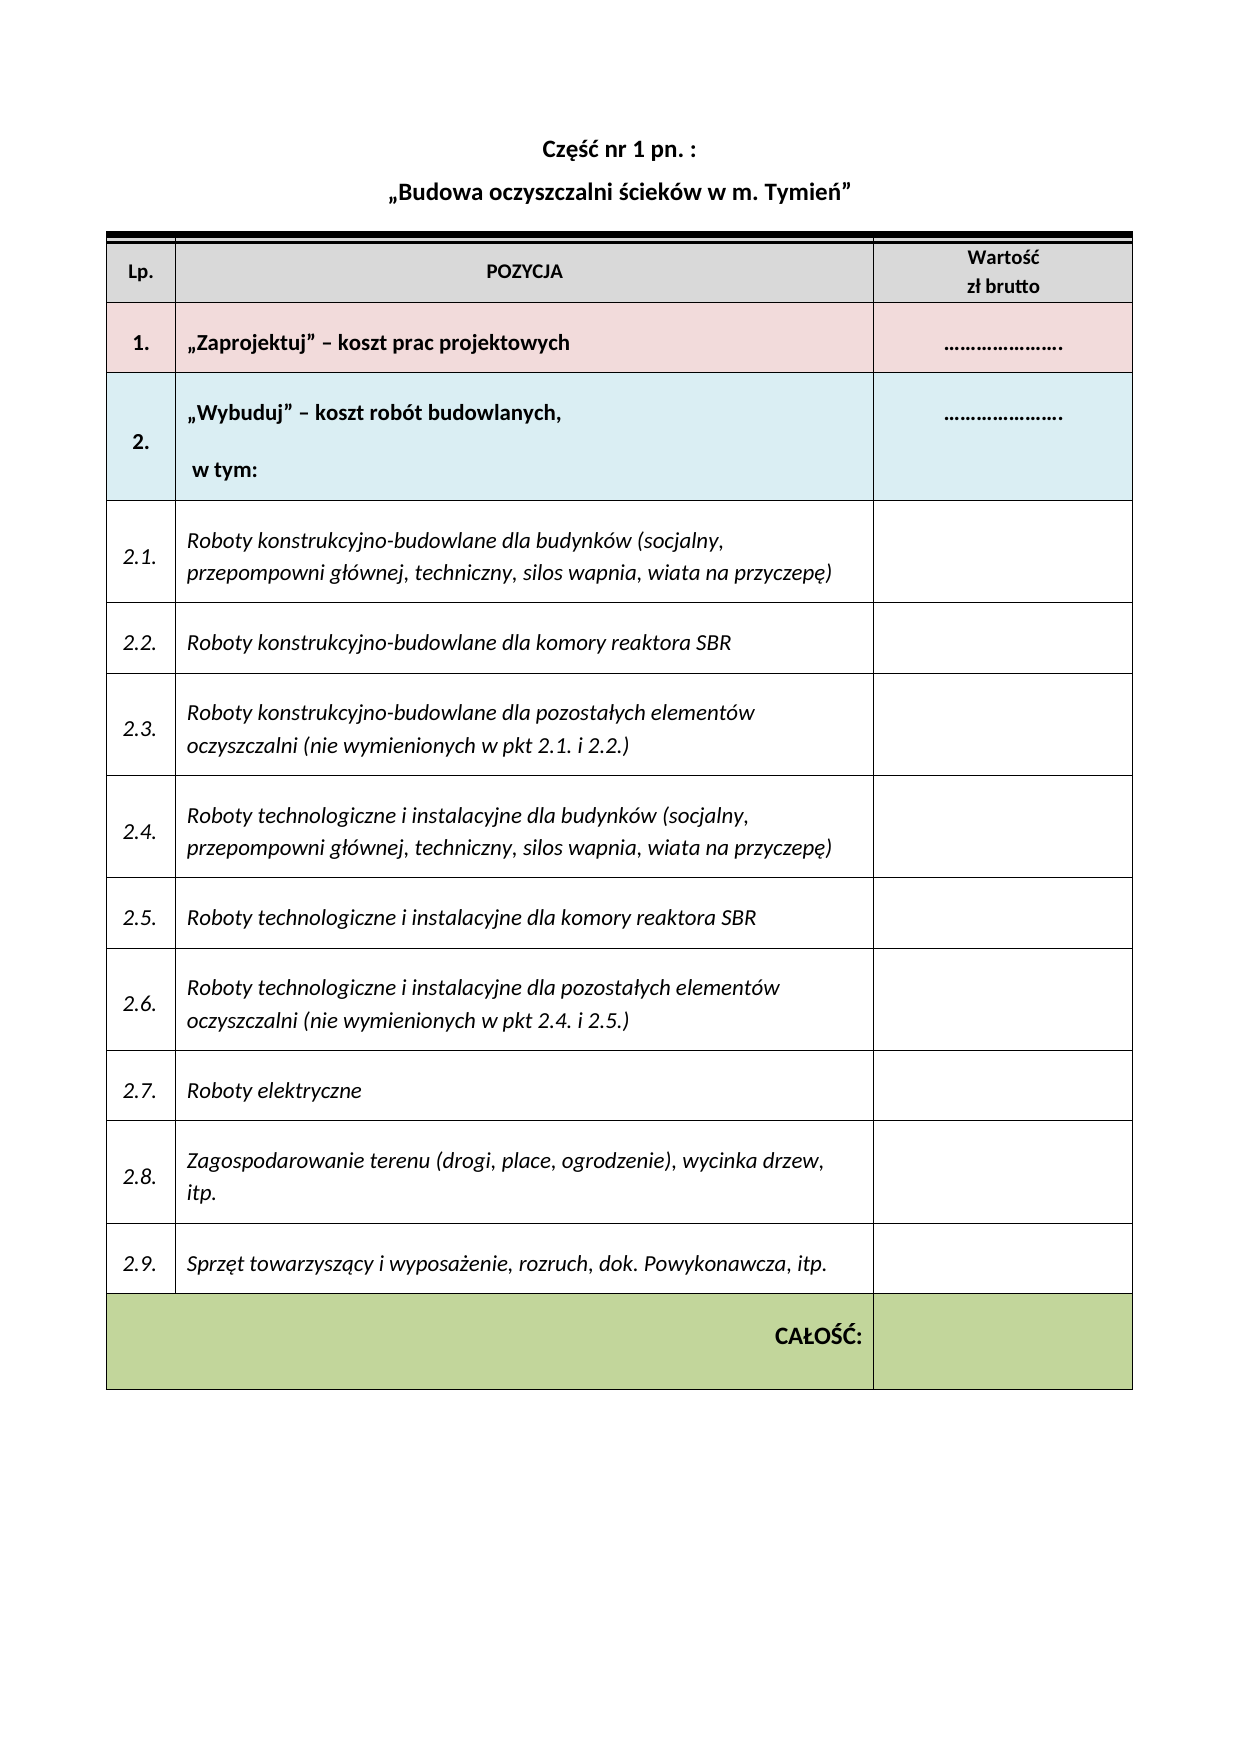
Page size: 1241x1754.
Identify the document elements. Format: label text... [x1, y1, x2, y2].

table_cell 2.7. [107, 1051, 175, 1120]
table_cell Roboty technologiczne i instalacyjne dla pozostałych elementów oczyszczalni (nie wymienionych w pkt 2.4. i 2.5.) [176, 949, 873, 1050]
table_cell 2.3. [107, 674, 175, 775]
table_cell Zagospodarowanie terenu (drogi, place, ogrodzenie), wycinka drzew, itp. [176, 1121, 873, 1222]
table_cell [874, 1224, 1132, 1293]
table_cell Roboty konstrukcyjno-budowlane dla pozostałych elementów oczyszczalni (nie wymienionych w pkt 2.1. i 2.2.) [176, 674, 873, 775]
table_cell [874, 501, 1132, 602]
table_cell Roboty konstrukcyjno-budowlane dla budynków (socjalny, przepompowni głównej, techniczny, silos wapnia, wiata na przyczepę) [176, 501, 873, 602]
table_cell Lp. [107, 244, 175, 302]
table_cell 1. [107, 303, 175, 372]
table_cell 2.5. [107, 878, 175, 947]
table_cell 2.2. [107, 603, 175, 672]
table_cell CAŁOŚĆ: [107, 1294, 873, 1389]
table_cell Roboty konstrukcyjno-budowlane dla komory reaktora SBR [176, 603, 873, 672]
table_cell [874, 1051, 1132, 1120]
table_cell 2.9. [107, 1224, 175, 1293]
table_cell [874, 1121, 1132, 1222]
table_cell …………………. [874, 303, 1132, 372]
table_cell …………………. [874, 373, 1132, 500]
table_cell [874, 776, 1132, 877]
table_cell POZYCJA [176, 244, 873, 302]
table_cell [874, 949, 1132, 1050]
table_cell „Wybuduj” – koszt robót budowlanych, w tym: [176, 373, 873, 500]
table_cell [874, 1294, 1132, 1389]
table_cell [874, 674, 1132, 775]
table_cell Sprzęt towarzyszący i wyposażenie, rozruch, dok. Powykonawcza, itp. [176, 1224, 873, 1293]
table_cell Roboty elektryczne [176, 1051, 873, 1120]
table_cell 2. [107, 373, 175, 500]
table_header Część nr 1 pn. : „Budowa oczyszczalni ścieków w m. Tymień” [106, 133, 1133, 231]
table_cell [874, 878, 1132, 947]
table_cell 2.1. [107, 501, 175, 602]
table_cell „Zaprojektuj” – koszt prac projektowych [176, 303, 873, 372]
table_cell 2.6. [107, 949, 175, 1050]
table_cell Roboty technologiczne i instalacyjne dla budynków (socjalny, przepompowni głównej, techniczny, silos wapnia, wiata na przyczepę) [176, 776, 873, 877]
table_cell 2.8. [107, 1121, 175, 1222]
table_cell [874, 603, 1132, 672]
table_cell Wartość zł brutto [874, 244, 1132, 302]
table_cell Roboty technologiczne i instalacyjne dla komory reaktora SBR [176, 878, 873, 947]
table_cell 2.4. [107, 776, 175, 877]
